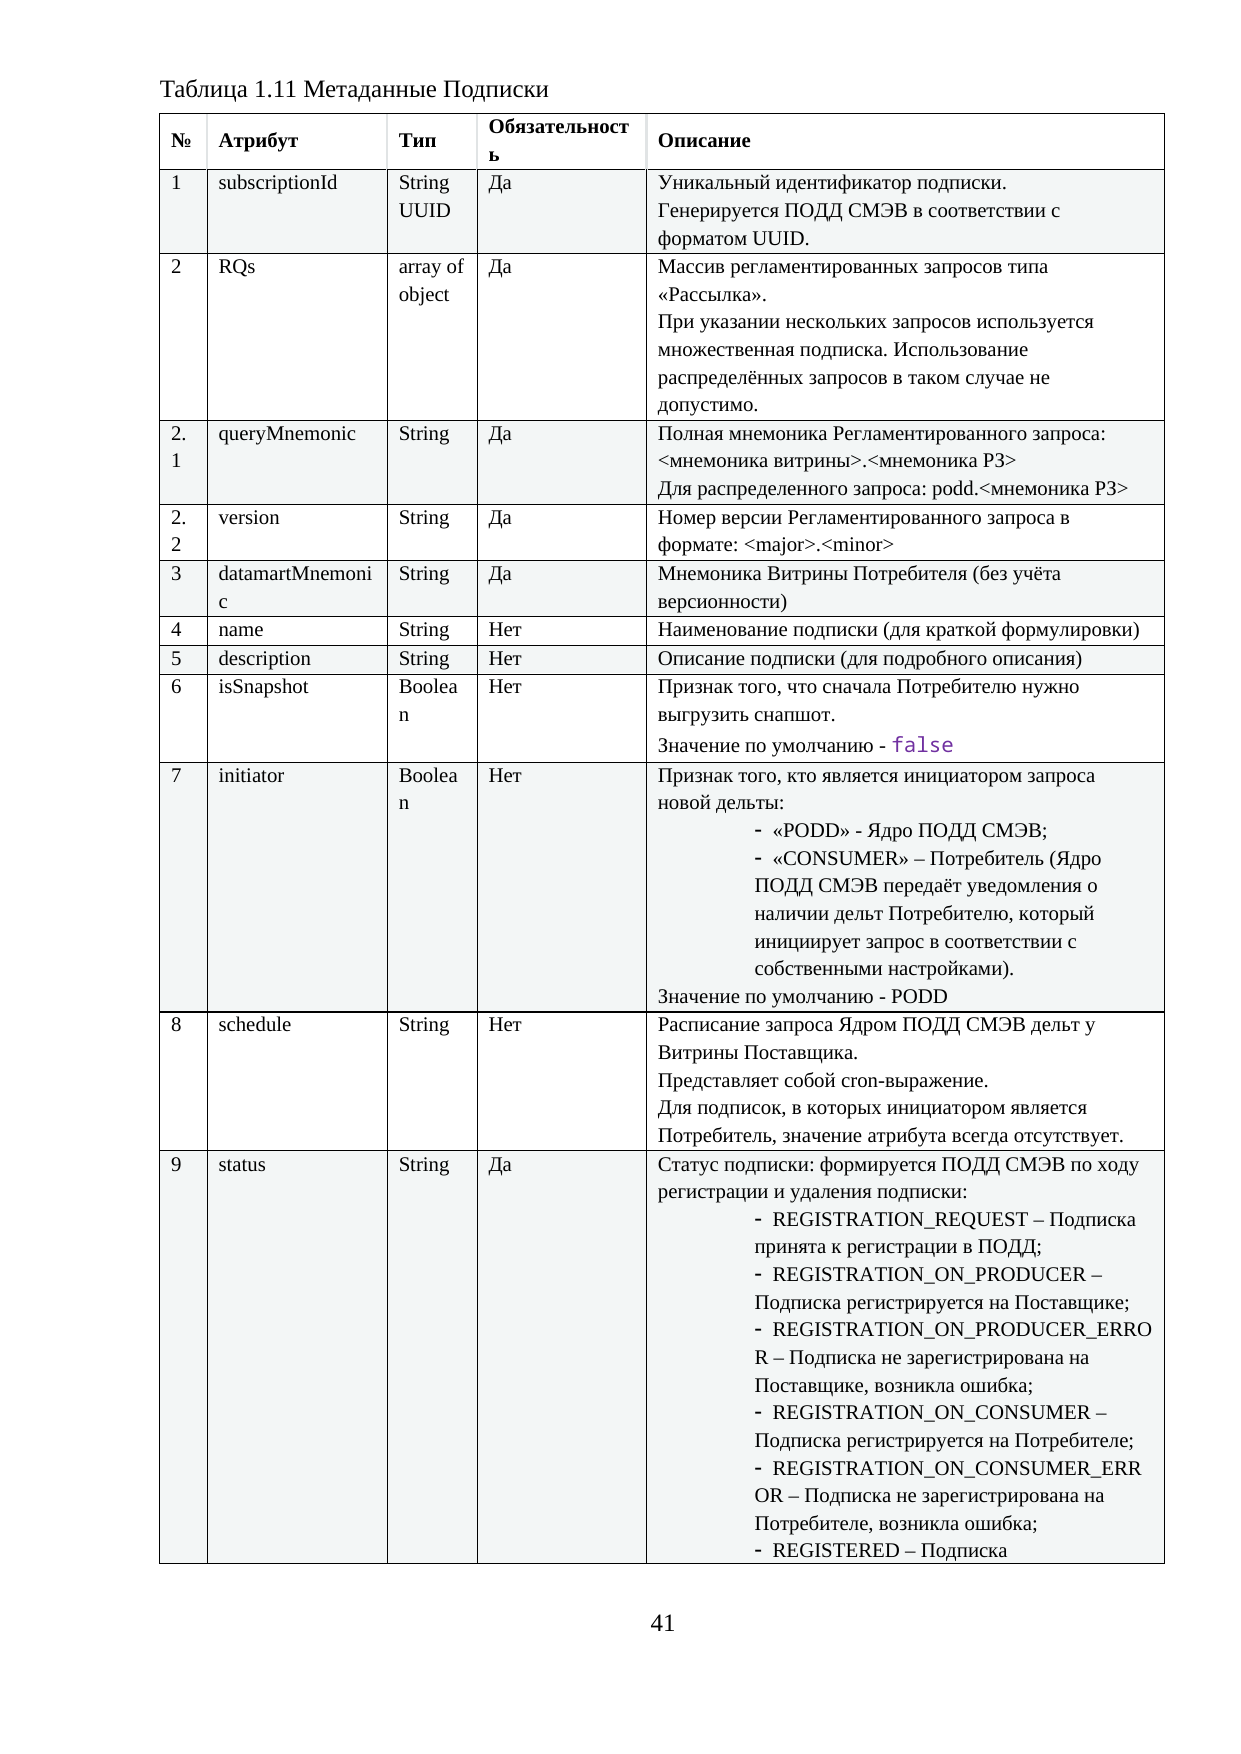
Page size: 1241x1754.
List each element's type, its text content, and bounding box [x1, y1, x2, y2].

table_cell name [208, 617, 387, 645]
table_cell Нет [478, 617, 646, 645]
table_cell Нет [478, 763, 646, 1011]
table_cell Да [478, 561, 646, 616]
table_cell Boolean [388, 763, 477, 1011]
text Таблица 1.11 Метаданные Подписки [159, 74, 1166, 103]
table_cell Массив регламентированных запросов типа «Рассылка». При указании нескольких запросов используется множественная подписка. Использование распределённых запросов в таком случае не допустимо. [647, 254, 1164, 420]
table_cell 2.2 [160, 505, 207, 560]
table_cell Мнемоника Витрины Потребителя (без учёта версионности) [647, 561, 1164, 616]
table_cell status [208, 1151, 387, 1563]
table_cell String [388, 617, 477, 645]
table_cell String [388, 421, 477, 504]
table_cell version [208, 505, 387, 560]
table_header Обязательность [478, 114, 645, 169]
table_header Описание [648, 114, 1164, 169]
table_cell 1 [160, 170, 207, 253]
table_cell String [388, 1151, 477, 1563]
table_cell 8 [160, 1013, 207, 1150]
table_cell array of object [388, 254, 477, 420]
table_cell 4 [160, 617, 207, 645]
table_cell 2 [160, 254, 207, 420]
table_cell Признак того, что сначала Потребителю нужно выгрузить снапшот. Значение по умолчанию - false [647, 675, 1164, 762]
table_cell String [388, 561, 477, 616]
table_cell Да [478, 170, 646, 253]
table_cell 3 [160, 561, 207, 616]
table_cell 5 [160, 646, 207, 673]
table_cell schedule [208, 1013, 387, 1150]
table_cell Да [478, 1151, 646, 1563]
table_cell Да [478, 421, 646, 504]
table_cell 9 [160, 1151, 207, 1563]
table_header Тип [388, 114, 476, 169]
table_cell 7 [160, 763, 207, 1011]
table_cell queryMnemonic [208, 421, 387, 504]
table_cell RQs [208, 254, 387, 420]
table_header Атрибут [208, 114, 386, 169]
table_cell String [388, 505, 477, 560]
table_cell String [388, 1013, 477, 1150]
table_cell 2.1 [160, 421, 207, 504]
table_cell String [388, 646, 477, 673]
table_cell isSnapshot [208, 675, 387, 762]
table_cell Нет [478, 675, 646, 762]
table_cell Да [478, 254, 646, 420]
table_cell Boolean [388, 675, 477, 762]
table_cell Нет [478, 646, 646, 673]
table_cell 6 [160, 675, 207, 762]
table_cell Да [478, 505, 646, 560]
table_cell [647, 1151, 1164, 1563]
table_cell Номер версии Регламентированного запроса в формате: <major>.<minor> [647, 505, 1164, 560]
table_cell description [208, 646, 387, 673]
table_cell Полная мнемоника Регламентированного запроса: <мнемоника витрины>.<мнемоника РЗ> Для распределенного запроса: podd.<мнемоника РЗ> [647, 421, 1164, 504]
table_cell Описание подписки (для подробного описания) [647, 646, 1164, 673]
table_cell Признак того, кто является инициатором запроса новой дельты: «PODD» - Ядро ПОДД СМЭВ; «CONSUMER» – Потребитель (Ядро ПОДД СМЭВ передаёт уведомления о наличии дельт Потребителю, который инициирует запрос в соответствии с собственными настройками). Значение по умолчанию - PODD [647, 763, 1164, 1011]
table_cell subscriptionId [208, 170, 387, 253]
table_header № [160, 114, 206, 169]
table_cell Наименование подписки (для краткой формулировки) [647, 617, 1164, 645]
table_cell String UUID [388, 170, 477, 253]
table_cell Нет [478, 1013, 646, 1150]
table_cell initiator [208, 763, 387, 1011]
table_cell Расписание запроса Ядром ПОДД СМЭВ дельт у Витрины Поставщика. Представляет собой cron-выражение. Для подписок, в которых инициатором является Потребитель, значение атрибута всегда отсутствует. [647, 1013, 1164, 1150]
table_cell datamartMnemonic [208, 561, 387, 616]
table_cell Уникальный идентификатор подписки. Генерируется ПОДД СМЭВ в соответствии с форматом UUID. [647, 170, 1164, 253]
